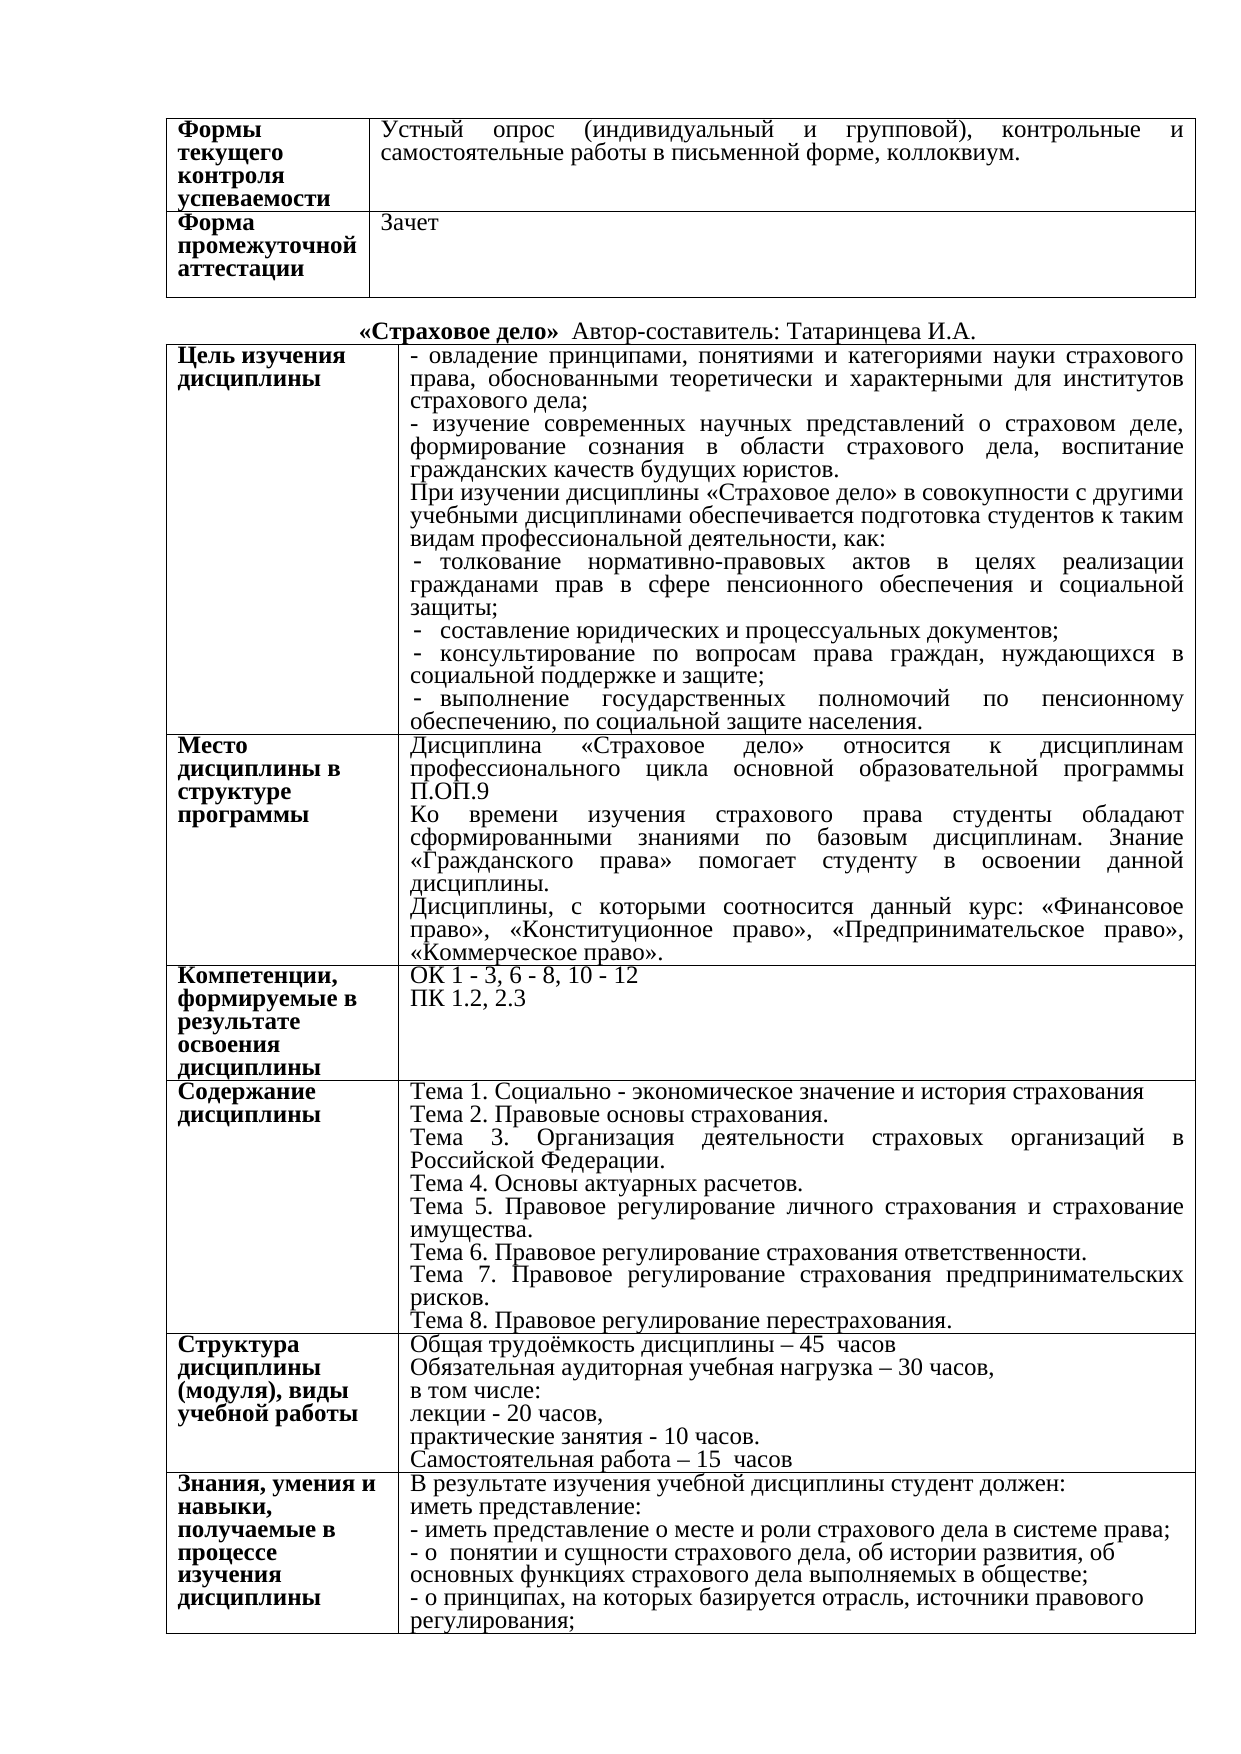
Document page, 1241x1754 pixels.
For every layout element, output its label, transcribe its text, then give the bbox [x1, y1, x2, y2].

table_cell Место дисциплины в структуре программы [167, 735, 398, 964]
table_cell Содержание дисциплины [167, 1081, 398, 1333]
table_header Цель изучения дисциплины [167, 345, 398, 734]
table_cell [399, 1473, 1195, 1633]
table_cell Компетенции, формируемые в результате освоения дисциплины [167, 966, 398, 1080]
table_cell Формы текущего контроля успеваемости [167, 119, 369, 211]
table_cell Устный опрос (индивидуальный и групповой), контрольные и самостоятельные работы в письменной форме, коллоквиум. [370, 119, 1195, 211]
table_cell Зачет [370, 212, 1195, 297]
text «Страховое дело» Автор-составитель: Татаринцева И.А. [177, 321, 1152, 344]
table_cell ОК 1 - 3, 6 - 8, 10 - 12 ПК 1.2, 2.3 [399, 966, 1195, 1080]
table_header - овладение принципами, понятиями и категориями науки страхового права, обоснованными теоретически и характерными для институтов страхового дела; - изучение современных научных представлений о страховом деле, формирование сознания в области страхового дела, воспитание гражданских качеств будущих юристов. При изучении дисциплины «Страховое дело» в совокупности с другими учебными дисциплинами обеспечивается подготовка студентов к таким видам профессиональной деятельности, как: толкование нормативно-правовых актов в целях реализации гражданами прав в сфере пенсионного обеспечения и социальной защиты; составление юридических и процессуальных документов; консультирование по вопросам права граждан, нуждающихся в социальной поддержке и защите; выполнение государственных полномочий по пенсионному обеспечению, по социальной защите населения. [399, 345, 1195, 734]
table_cell Структура дисциплины (модуля), виды учебной работы [167, 1334, 398, 1472]
table_cell Общая трудоёмкость дисциплины – 45 часов Обязательная аудиторная учебная нагрузка – 30 часов, в том числе: лекции - 20 часов, практические занятия - 10 часов. Самостоятельная работа – 15 часов [399, 1334, 1195, 1472]
table_cell Форма промежуточной аттестации [167, 212, 369, 297]
table_cell Дисциплина «Страховое дело» относится к дисциплинам профессионального цикла основной образовательной программы П.ОП.9 Ко времени изучения страхового права студенты обладают сформированными знаниями по базовым дисциплинам. Знание «Гражданского права» помогает студенту в освоении данной дисциплины. Дисциплины, с которыми соотносится данный курс: «Финансовое право», «Конституционное право», «Предпринимательское право», «Коммерческое право». [399, 735, 1195, 964]
table_cell Тема 1. Социально - экономическое значение и история страхования Тема 2. Правовые основы страхования. Тема 3. Организация деятельности страховых организаций в Российской Федерации. Тема 4. Основы актуарных расчетов. Тема 5. Правовое регулирование личного страхования и страхование имущества. Тема 6. Правовое регулирование страхования ответственности. Тема 7. Правовое регулирование страхования предпринимательских рисков. Тема 8. Правовое регулирование перестрахования. [399, 1081, 1195, 1333]
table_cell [167, 1473, 398, 1633]
